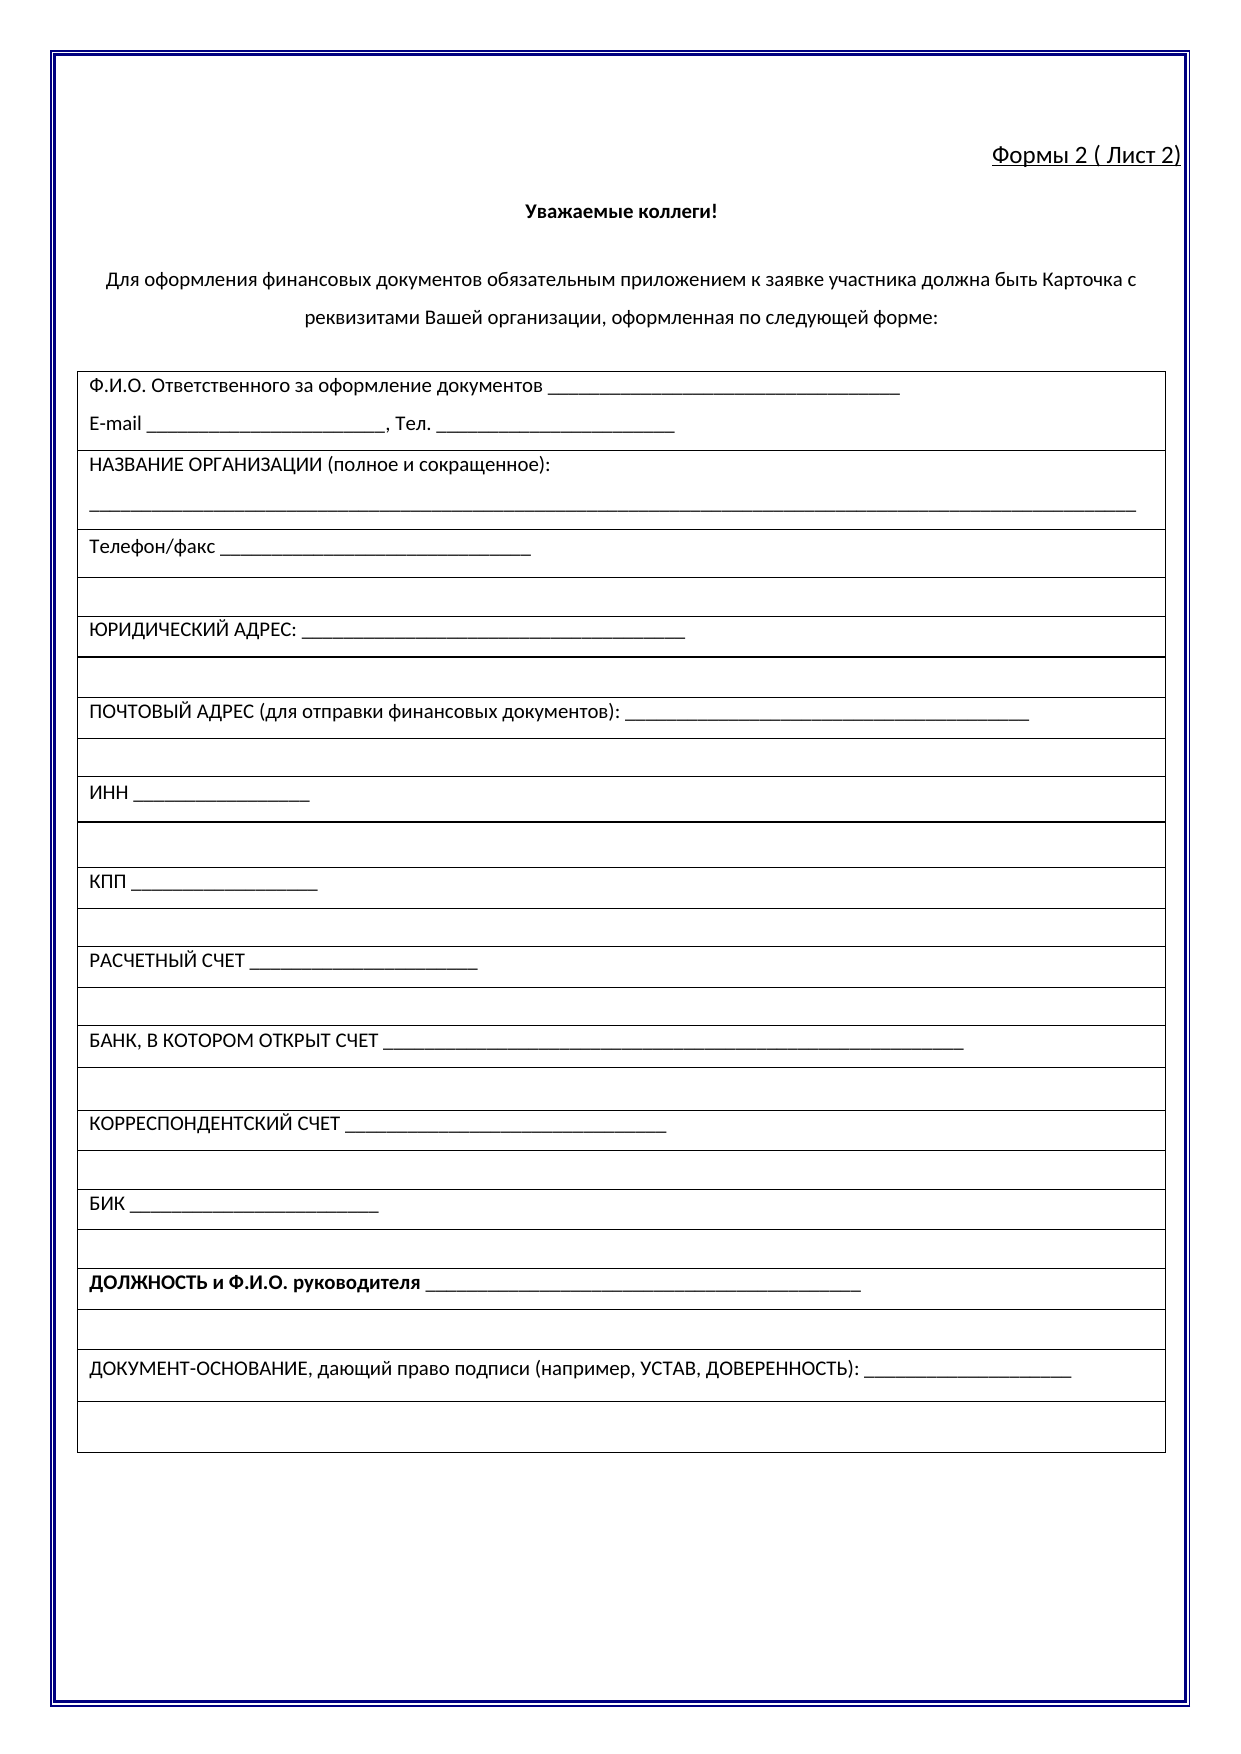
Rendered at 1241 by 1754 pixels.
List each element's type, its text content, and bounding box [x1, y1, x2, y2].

table_cell ПОЧТОВЫЙ АДРЕС (для отправки финансовых документов): _______________________________________ [78, 698, 1165, 738]
text Уважаемые коллеги! [78, 198, 1165, 224]
table_cell [78, 1402, 1165, 1452]
table_cell [78, 909, 1165, 946]
text Формы 2 ( Лист 2) [59, 139, 1181, 169]
table_header Ф.И.О. Ответственного за оформление документов __________________________________ E-mail _______________________, Тел. _______________________ [78, 372, 1165, 450]
table_cell РАСЧЕТНЫЙ СЧЕТ ______________________ [78, 947, 1165, 987]
table_cell [78, 823, 1165, 867]
table_cell [78, 1068, 1165, 1109]
table_cell ДОКУМЕНТ-ОСНОВАНИЕ, дающий право подписи (например, УСТАВ, ДОВЕРЕННОСТЬ): ____________________ [78, 1350, 1165, 1401]
table_cell БИК ________________________ [78, 1190, 1165, 1229]
table_cell КПП __________________ [78, 868, 1165, 907]
table_cell [78, 658, 1165, 697]
table_cell [78, 1230, 1165, 1268]
table_cell [78, 1310, 1165, 1349]
table_cell [78, 1151, 1165, 1189]
table_cell НАЗВАНИЕ ОРГАНИЗАЦИИ (полное и сокращенное): _____________________________________________________________________________________________________ [78, 451, 1165, 529]
table_cell ЮРИДИЧЕСКИЙ АДРЕС: _____________________________________ [78, 617, 1165, 656]
table_cell ДОЛЖНОСТЬ и Ф.И.О. руководителя __________________________________________ [78, 1269, 1165, 1308]
table_cell КОРРЕСПОНДЕНТСКИЙ СЧЕТ _______________________________ [78, 1111, 1165, 1150]
table_cell Телефон/факс ______________________________ [78, 530, 1165, 577]
table_cell [78, 988, 1165, 1025]
table_cell [78, 578, 1165, 616]
text Для оформления финансовых документов обязательным приложением к заявке участника должна быть Карточка с реквизитами Вашей организации, оформленная по следующей форме: [78, 266, 1165, 329]
table_cell [78, 739, 1165, 776]
table_cell БАНК, В КОТОРОМ ОТКРЫТ СЧЕТ ________________________________________________________ [78, 1026, 1165, 1067]
table_cell ИНН _________________ [78, 777, 1165, 821]
